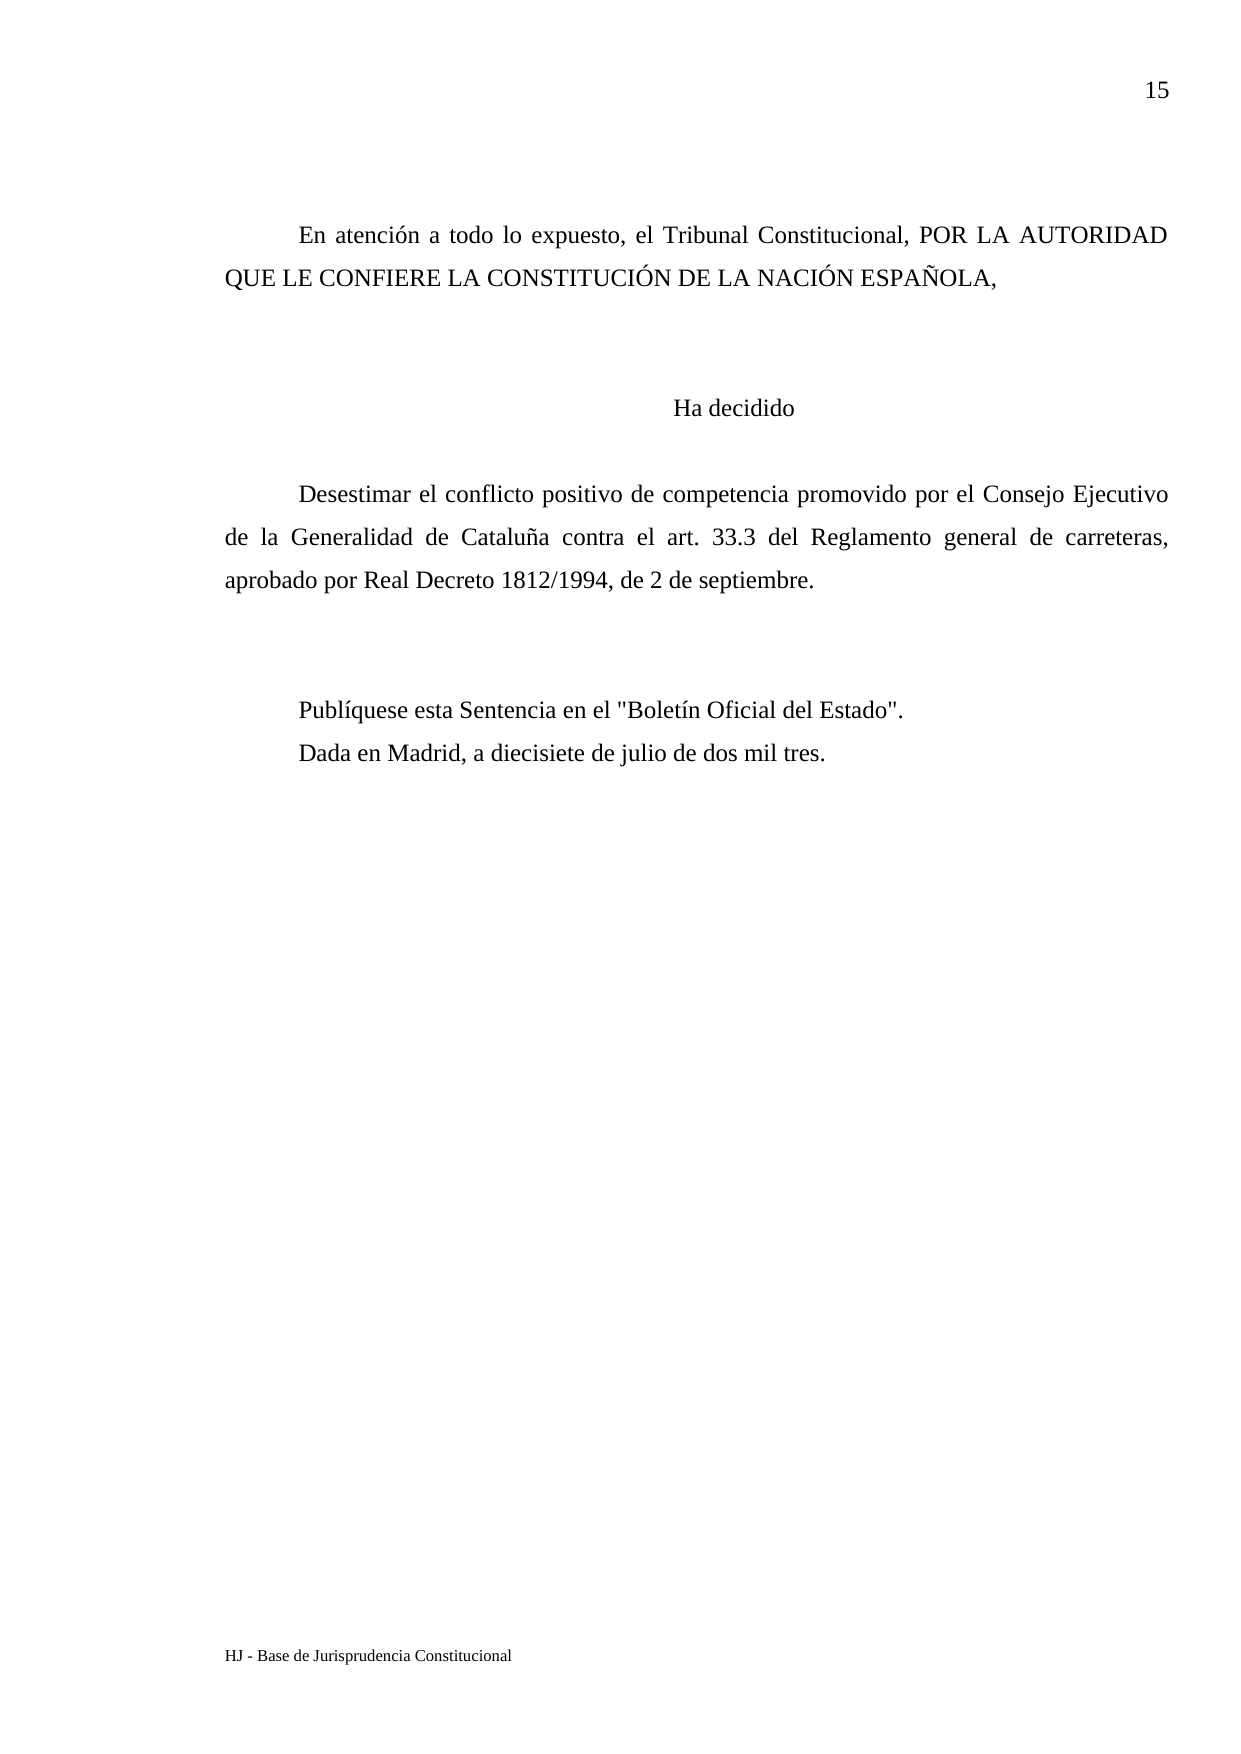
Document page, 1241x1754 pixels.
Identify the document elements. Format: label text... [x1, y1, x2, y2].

text En atención a todo lo expuesto, el Tribunal Constitucional, POR LA AUTORIDAD QUE LE CONFIERE LA CONSTITUCIÓN DE LA NACIÓN ESPAÑOLA, [224, 220, 1169, 292]
text Desestimar el conflicto positivo de competencia promovido por el Consejo Ejecutivo de la Generalidad de Cataluña contra el art. 33.3 del Reglamento general de carreteras, aprobado por Real Decreto 1812/1994, de 2 de septiembre. [224, 479, 1169, 594]
text Publíquese esta Sentencia en el "Boletín Oficial del Estado". [224, 695, 1169, 723]
text Dada en Madrid, a diecisiete de julio de dos mil tres. [224, 738, 1169, 767]
text Ha decidido [224, 393, 1169, 422]
